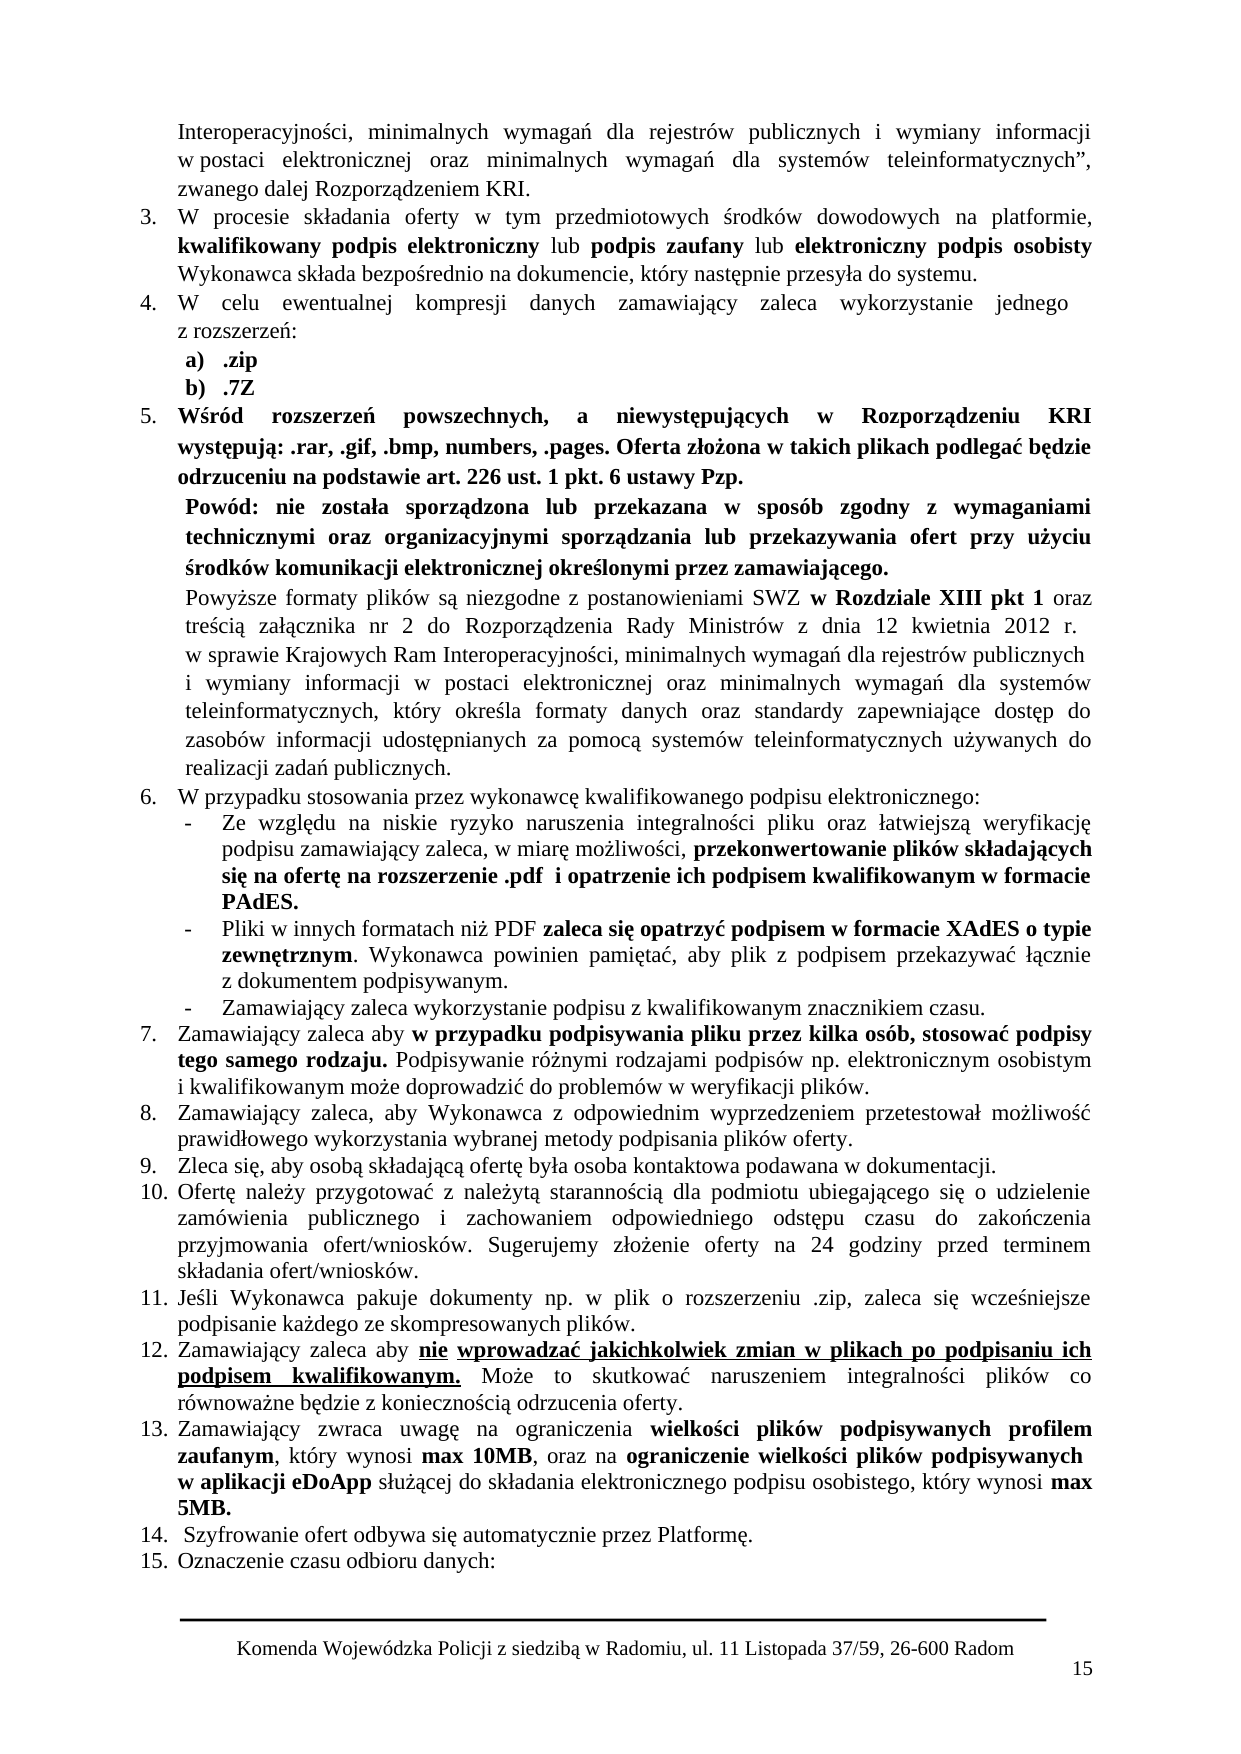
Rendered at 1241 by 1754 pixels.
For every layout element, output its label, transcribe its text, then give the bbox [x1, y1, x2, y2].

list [140, 118, 1092, 201]
list Zamawiający zwraca uwagę na ograniczenia wielkości plików podpisywanych profilem zaufanym, który wynosi max 10MB, oraz na ograniczenie wielkości plików podpisywanych w aplikacji eDoApp służącej do składania elektronicznego podpisu osobistego, który wynosi max 5MB. [140, 1415, 1092, 1521]
text Powyższe formaty plików są niezgodne z postanowieniami SWZ w Rozdziale XIII pkt 1 oraz treścią załącznika nr 2 do Rozporządzenia Rady Ministrów z dnia 12 kwietnia 2012 r. w sprawie Krajowych Ram Interoperacyjności, minimalnych wymagań dla rejestrów publicznych i wymiany informacji w postaci elektronicznej oraz minimalnych wymagań dla systemów teleinformatycznych, który określa formaty danych oraz standardy zapewniające dostęp do zasobów informacji udostępnianych za pomocą systemów teleinformatycznych używanych do realizacji zadań publicznych. [185, 584, 1092, 781]
list Oznaczenie czasu odbioru danych: [140, 1547, 1092, 1573]
list Pliki w innych formatach niż PDF zaleca się opatrzyć podpisem w formacie XAdES o typie zewnętrznym. Wykonawca powinien pamiętać, aby plik z podpisem przekazywać łącznie z dokumentem podpisywanym. [184, 914, 1092, 994]
list Ze względu na niskie ryzyko naruszenia integralności pliku oraz łatwiejszą weryfikację podpisu zamawiający zaleca, w miarę możliwości, przekonwertowanie plików składających się na ofertę na rozszerzenie .pdf i opatrzenie ich podpisem kwalifikowanym w formacie PAdES. [184, 809, 1092, 914]
list W celu ewentualnej kompresji danych zamawiający zaleca wykorzystanie jednego z rozszerzeń: [140, 289, 1092, 343]
list .7Z [185, 374, 1092, 400]
list W procesie składania oferty w tym przedmiotowych środków dowodowych na platformie, kwalifikowany podpis elektroniczny lub podpis zaufany lub elektroniczny podpis osobisty Wykonawca składa bezpośrednio na dokumencie, który następnie przesyła do systemu. [140, 203, 1092, 287]
list Ofertę należy przygotować z należytą starannością dla podmiotu ubiegającego się o udzielenie zamówienia publicznego i zachowaniem odpowiedniego odstępu czasu do zakończenia przyjmowania ofert/wniosków. Sugerujemy złożenie oferty na 24 godziny przed terminem składania ofert/wniosków. [140, 1178, 1092, 1283]
list Szyfrowanie ofert odbywa się automatycznie przez Platformę. [140, 1521, 1092, 1547]
list .zip [185, 346, 1092, 372]
list Zamawiający zaleca aby nie wprowadzać jakichkolwiek zmian w plikach po podpisaniu ich podpisem kwalifikowanym. Może to skutkować naruszeniem integralności plików co równoważne będzie z koniecznością odrzucenia oferty. [140, 1336, 1092, 1415]
list W przypadku stosowania przez wykonawcę kwalifikowanego podpisu elektronicznego: [140, 783, 1092, 809]
list Zleca się, aby osobą składającą ofertę była osoba kontaktowa podawana w dokumentacji. [140, 1152, 1092, 1178]
list Zamawiający zaleca, aby Wykonawca z odpowiednim wyprzedzeniem przetestował możliwość prawidłowego wykorzystania wybranej metody podpisania plików oferty. [140, 1099, 1092, 1152]
text Powód: nie została sporządzona lub przekazana w sposób zgodny z wymaganiami technicznymi oraz organizacyjnymi sporządzania lub przekazywania ofert przy użyciu środków komunikacji elektronicznej określonymi przez zamawiającego. [185, 493, 1092, 580]
list Wśród rozszerzeń powszechnych, a niewystępujących w Rozporządzeniu KRI występują: .rar, .gif, .bmp, numbers, .pages. Oferta złożona w takich plikach podlegać będzie odrzuceniu na podstawie art. 226 ust. 1 pkt. 6 ustawy Pzp. [140, 402, 1092, 489]
list Zamawiający zaleca wykorzystanie podpisu z kwalifikowanym znacznikiem czasu. [184, 994, 1092, 1020]
list Zamawiający zaleca aby w przypadku podpisywania pliku przez kilka osób, stosować podpisy tego samego rodzaju. Podpisywanie różnymi rodzajami podpisów np. elektronicznym osobistym i kwalifikowanym może doprowadzić do problemów w weryfikacji plików. [140, 1020, 1092, 1099]
list Jeśli Wykonawca pakuje dokumenty np. w plik o rozszerzeniu .zip, zaleca się wcześniejsze podpisanie każdego ze skompresowanych plików. [140, 1283, 1092, 1336]
